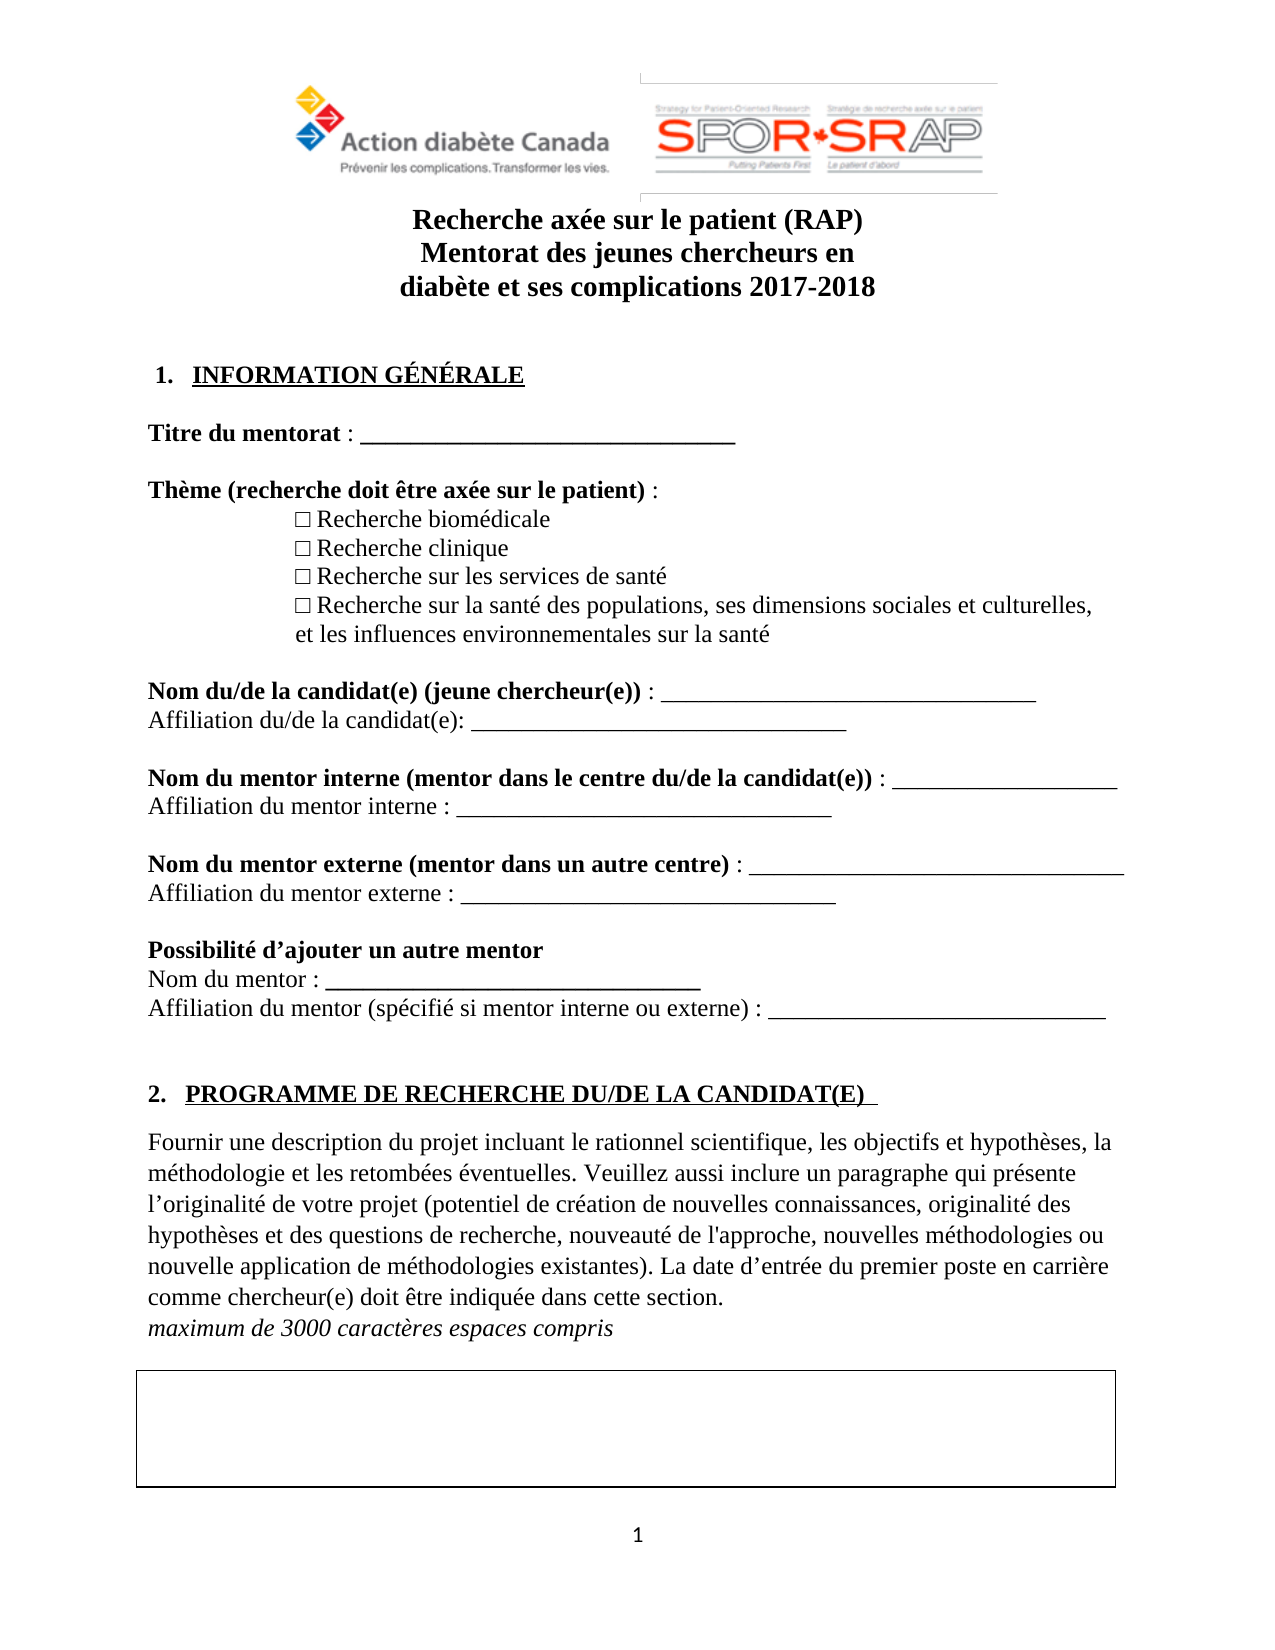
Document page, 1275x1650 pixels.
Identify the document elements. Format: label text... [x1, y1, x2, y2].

text et les influences environnementales sur la santé [221, 619, 1127, 648]
text Possibilité d’ajouter un autre mentor [148, 935, 1127, 964]
text Fournir une description du projet incluant le rationnel scientifique, les objectifs et hypothèses, la méthodologie et les retombées éventuelles. Veuillez aussi inclure un paragraphe qui présente l’originalité de votre projet (potentiel de création de nouvelles connaissances, originalité des hypothèses et des questions de recherche, nouveauté de l'approche, nouvelles méthodologies ou nouvelle application de méthodologies existantes). La date d’entrée du premier poste en carrière comme chercheur(e) doit être indiquée dans cette section. [148, 1127, 1127, 1311]
text Mentorat des jeunes chercheurs en [148, 236, 1127, 269]
text Nom du mentor : ______________________________ [148, 964, 1127, 993]
text Nom du mentor externe (mentor dans un autre centre) : ______________________________ [148, 849, 1127, 878]
text Titre du mentorat : ______________________________ [148, 418, 1127, 446]
text Nom du mentor interne (mentor dans le centre du/de la candidat(e)) : __________________ [148, 763, 1127, 791]
text Recherche axée sur le patient (RAP) [148, 202, 1127, 236]
text □ Recherche sur les services de santé [221, 561, 1127, 590]
text Affiliation du mentor (spécifié si mentor interne ou externe) : ___________________________ [148, 993, 1127, 1021]
text Affiliation du mentor externe : ______________________________ [148, 878, 1127, 906]
text Affiliation du mentor interne : ______________________________ [148, 791, 1127, 820]
list INFORMATION GÉNÉRALE [154, 360, 1127, 389]
text Nom du/de la candidat(e) (jeune chercheur(e)) : ______________________________ [148, 676, 1127, 705]
text □ Recherche clinique [221, 533, 1127, 561]
list PROGRAMME DE RECHERCHE DU/DE LA CANDIDAT(E) [148, 1079, 1127, 1108]
table_header [137, 1371, 1115, 1486]
text diabète et ses complications 2017-2018 [148, 269, 1127, 303]
text Affiliation du/de la candidat(e): ______________________________ [148, 705, 1127, 734]
text maximum de 3000 caractères espaces compris [148, 1313, 1127, 1342]
picture [277, 73, 998, 202]
text □ Recherche biomédicale [221, 504, 1127, 533]
text □ Recherche sur la santé des populations, ses dimensions sociales et culturelles, [221, 590, 1127, 619]
text Thème (recherche doit être axée sur le patient) : [148, 475, 1127, 504]
